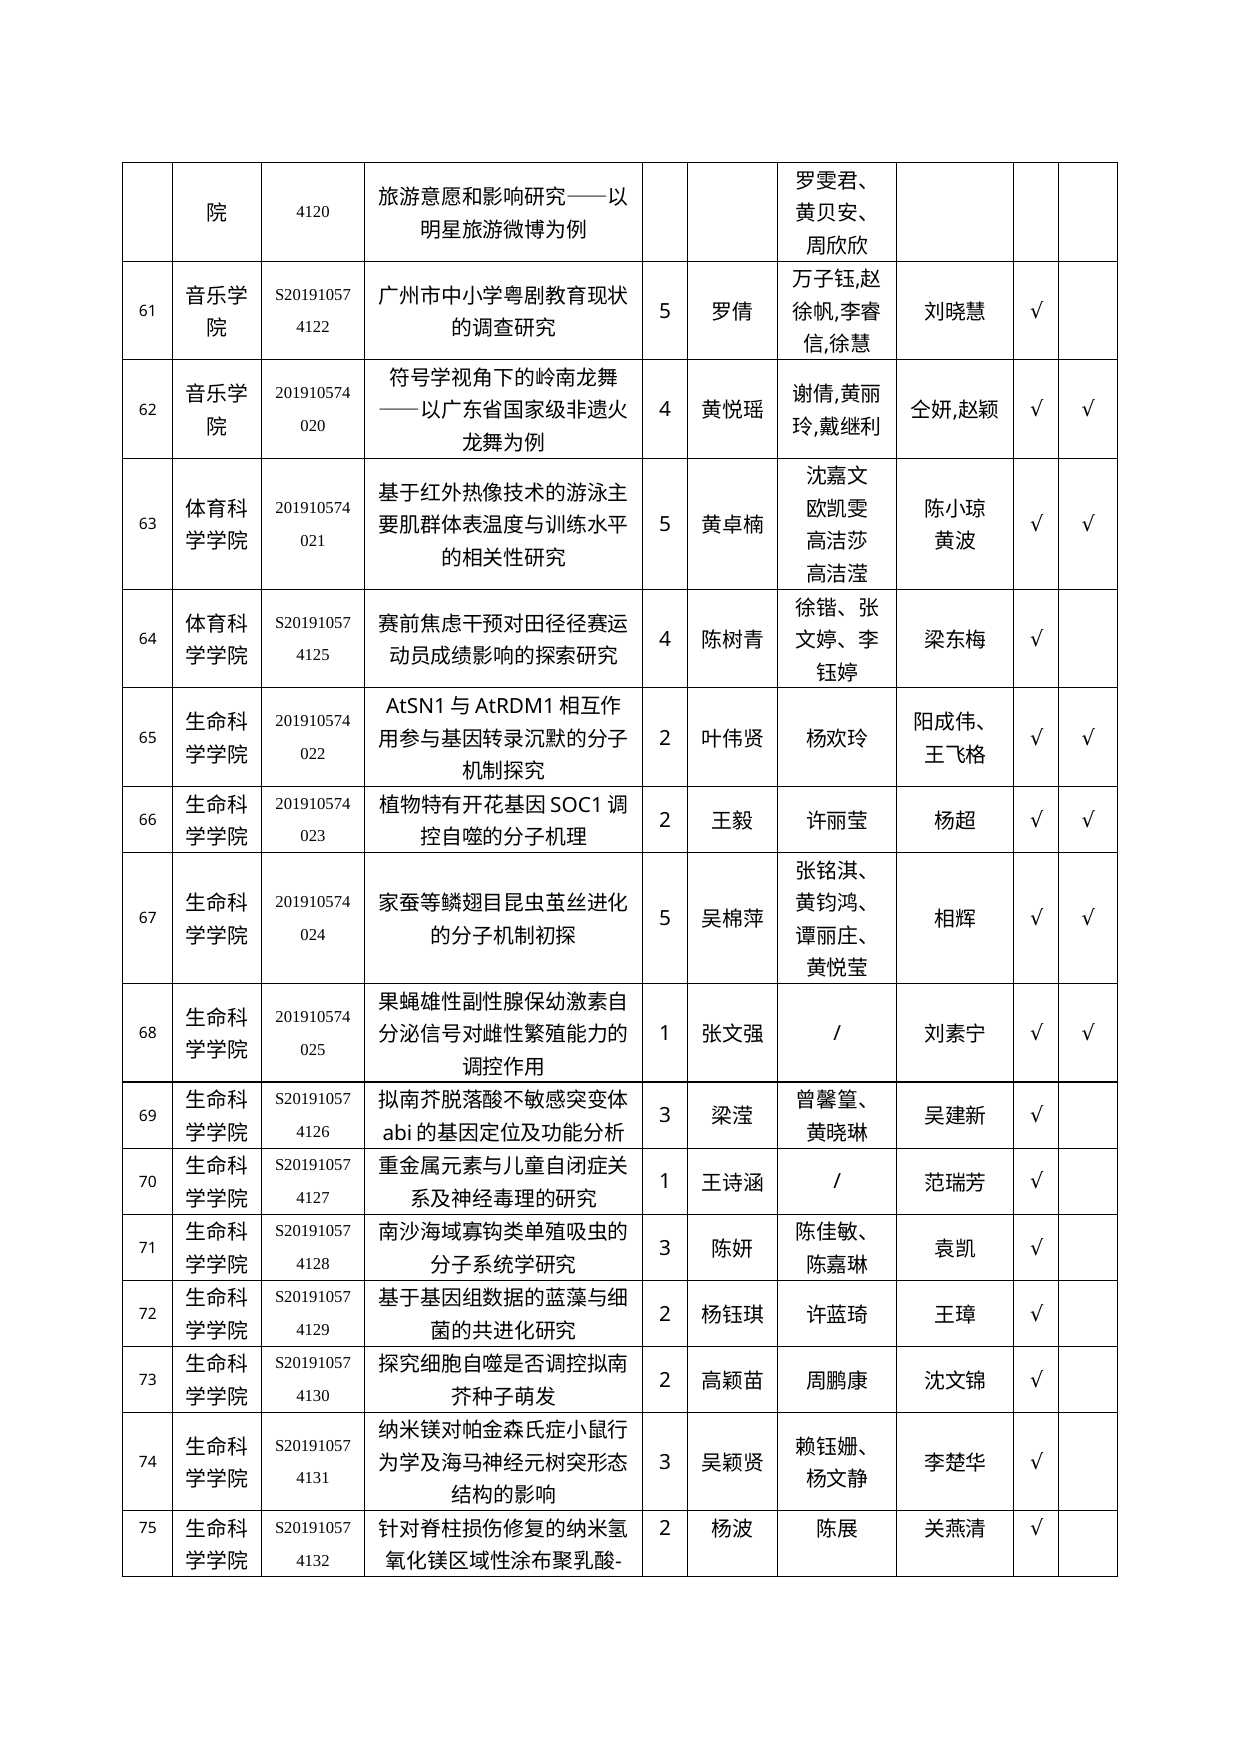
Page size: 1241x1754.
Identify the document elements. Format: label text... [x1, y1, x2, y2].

table_cell S201910574128 [262, 1215, 364, 1279]
table_cell 60 [123, 163, 172, 261]
table_cell 高颖苗 [688, 1347, 777, 1412]
table_cell √ [1014, 1511, 1058, 1576]
table_cell 阳成伟、王飞格 [897, 688, 1013, 786]
table_cell √ [1014, 1347, 1058, 1412]
table_cell S201910574127 [262, 1149, 364, 1213]
table_cell S201910574126 [262, 1083, 364, 1147]
table_cell 赖钰姗、杨文静 [778, 1413, 896, 1510]
table_cell 王毅 [688, 787, 777, 852]
table_cell [1059, 1083, 1117, 1147]
table_cell 201910574020 [262, 360, 364, 458]
table_cell 70 [123, 1149, 172, 1213]
table_cell 生命科学学院 [173, 1511, 261, 1576]
table_cell 谢倩,黄丽玲,戴继利 [778, 360, 896, 458]
table_cell 吴建新 [897, 1083, 1013, 1147]
table_cell 重金属元素与儿童自闭症关系及神经毒理的研究 [365, 1149, 642, 1213]
table_cell 体育科学学院 [173, 459, 261, 589]
table_cell 万子钰,赵徐帆,李睿信,徐慧 [778, 262, 896, 359]
table_cell 张文强 [688, 984, 777, 1081]
table_cell S201910574130 [262, 1347, 364, 1412]
table_cell 音乐学院 [173, 360, 261, 458]
table_cell 张铭淇、黄钧鸿、谭丽庄、黄悦莹 [778, 853, 896, 983]
table_cell 71 [123, 1215, 172, 1279]
table_cell 许丽莹 [778, 787, 896, 852]
table_cell S201910574122 [262, 262, 364, 359]
table_cell 陈小琼 黄波 [897, 459, 1013, 589]
table_cell 69 [123, 1083, 172, 1147]
table_cell 74 [123, 1413, 172, 1510]
table_cell 探究细胞自噬是否调控拟南芥种子萌发 [365, 1347, 642, 1412]
table_cell √ [1059, 853, 1117, 983]
table_cell √ [1059, 984, 1117, 1081]
table_cell 旅游学院 [173, 163, 261, 261]
table_cell [1059, 1413, 1117, 1510]
table_cell 纳米镁对帕金森氏症小鼠行为学及海马神经元树突形态结构的影响 [365, 1413, 642, 1510]
table_cell 生命科学学院 [173, 1347, 261, 1412]
table_cell 沈文锦 [897, 1347, 1013, 1412]
table_cell [1059, 1215, 1117, 1279]
table_cell S201910574131 [262, 1413, 364, 1510]
table_cell √ [1014, 163, 1058, 261]
table_cell 67 [123, 853, 172, 983]
table_cell 5 [643, 163, 687, 261]
table_cell [1059, 1281, 1117, 1346]
table_cell S201910574129 [262, 1281, 364, 1346]
table_cell 2 [643, 787, 687, 852]
table_cell 李楚华 [897, 1413, 1013, 1510]
table_cell 戴东云、罗雯君、黄贝安、周欣欣 [778, 163, 896, 261]
table_cell [1059, 1149, 1117, 1213]
table_cell 3 [643, 1413, 687, 1510]
table_cell 易婷婷 [897, 163, 1013, 261]
table_cell 201910574025 [262, 984, 364, 1081]
table_cell / [778, 984, 896, 1081]
table_cell √ [1014, 1083, 1058, 1147]
table_cell 陈佳敏、陈嘉琳 [778, 1215, 896, 1279]
table_cell 2 [643, 1281, 687, 1346]
table_cell 相辉 [897, 853, 1013, 983]
table_cell 黄悦瑶 [688, 360, 777, 458]
table_cell 吴棉萍 [688, 853, 777, 983]
table_cell √ [1014, 1281, 1058, 1346]
table_cell 75 [123, 1511, 172, 1576]
table_cell 体育科学学院 [173, 590, 261, 687]
table_cell 植物特有开花基因SOC1调控自噬的分子机理 [365, 787, 642, 852]
table_cell √ [1059, 688, 1117, 786]
table_cell 广州市中小学粤剧教育现状的调查研究 [365, 262, 642, 359]
table_cell 3 [643, 1083, 687, 1147]
table_cell 杨超 [897, 787, 1013, 852]
table_cell 基于红外热像技术的游泳主要肌群体表温度与训练水平的相关性研究 [365, 459, 642, 589]
table_cell 5 [643, 459, 687, 589]
table_cell 沈嘉文 欧凯雯 高洁莎 高洁滢 [778, 459, 896, 589]
table_cell 吴颖贤 [688, 1413, 777, 1510]
table_cell √ [1014, 360, 1058, 458]
table_cell 生命科学学院 [173, 1413, 261, 1510]
table_cell 61 [123, 262, 172, 359]
table_cell 王诗涵 [688, 1149, 777, 1213]
table_cell 曾馨篁、黄晓琳 [778, 1083, 896, 1147]
table_cell 72 [123, 1281, 172, 1346]
table_cell √ [1014, 459, 1058, 589]
table_cell 201910574024 [262, 853, 364, 983]
table_cell 杨波 [688, 1511, 777, 1576]
table_cell 袁凯 [897, 1215, 1013, 1279]
table_cell 65 [123, 688, 172, 786]
table_cell 生命科学学院 [173, 1149, 261, 1213]
table_cell √ [1014, 853, 1058, 983]
table_cell 南沙海域寡钩类单殖吸虫的分子系统学研究 [365, 1215, 642, 1279]
table_cell √ [1014, 590, 1058, 687]
table_cell [1059, 1347, 1117, 1412]
table_cell 68 [123, 984, 172, 1081]
table_cell 63 [123, 459, 172, 589]
table_cell 梁东梅 [897, 590, 1013, 687]
table_cell √ [1014, 787, 1058, 852]
table_cell 陈展 [778, 1511, 896, 1576]
table_cell 3 [643, 1215, 687, 1279]
table_cell / [778, 1149, 896, 1213]
table_cell 陈树青 [688, 590, 777, 687]
table_cell 仝妍,赵颖 [897, 360, 1013, 458]
table_cell 音乐学院 [173, 262, 261, 359]
table_cell 73 [123, 1347, 172, 1412]
table_cell 201910574023 [262, 787, 364, 852]
table_cell √ [1014, 688, 1058, 786]
table_cell 生命科学学院 [173, 1083, 261, 1147]
table_cell 生命科学学院 [173, 984, 261, 1081]
table_cell √ [1014, 1149, 1058, 1213]
table_cell 陈妍 [688, 1215, 777, 1279]
table_cell √ [1014, 262, 1058, 359]
table_cell 66 [123, 787, 172, 852]
table_cell 生命科学学院 [173, 787, 261, 852]
table_cell 生命科学学院 [173, 1281, 261, 1346]
table_cell 徐锴、张文婷、李钰婷 [778, 590, 896, 687]
table_cell √ [1059, 787, 1117, 852]
table_cell 201910574022 [262, 688, 364, 786]
table_cell 5 [643, 262, 687, 359]
table_cell 叶伟贤 [688, 688, 777, 786]
table_cell 王璋 [897, 1281, 1013, 1346]
table_cell 1 [643, 1149, 687, 1213]
table_cell 2 [643, 1511, 687, 1576]
table_cell 孙佳妮 [688, 163, 777, 261]
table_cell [365, 163, 642, 261]
table_cell 2 [643, 688, 687, 786]
table_cell 64 [123, 590, 172, 687]
table_cell 生命科学学院 [173, 853, 261, 983]
table_cell √ [1059, 360, 1117, 458]
table_cell 4 [643, 590, 687, 687]
table_cell √ [1059, 459, 1117, 589]
table_cell 黄卓楠 [688, 459, 777, 589]
table_cell 生命科学学院 [173, 1215, 261, 1279]
table_cell √ [1014, 1215, 1058, 1279]
table_cell 符号学视角下的岭南龙舞——以广东省国家级非遗火龙舞为例 [365, 360, 642, 458]
table_cell [1059, 262, 1117, 359]
table_cell 许蓝琦 [778, 1281, 896, 1346]
table_cell √ [1014, 1413, 1058, 1510]
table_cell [365, 1511, 642, 1576]
table_cell 拟南芥脱落酸不敏感突变体abi的基因定位及功能分析 [365, 1083, 642, 1147]
table_cell S201910574120 [262, 163, 364, 261]
table_cell 62 [123, 360, 172, 458]
table_cell 刘素宁 [897, 984, 1013, 1081]
table_cell [1059, 163, 1117, 261]
table_cell 刘晓慧 [897, 262, 1013, 359]
table_cell 生命科学学院 [173, 688, 261, 786]
table_cell [1059, 590, 1117, 687]
table_cell 4 [643, 360, 687, 458]
table_cell 1 [643, 984, 687, 1081]
table_cell 家蚕等鳞翅目昆虫茧丝进化的分子机制初探 [365, 853, 642, 983]
table_cell 201910574021 [262, 459, 364, 589]
table_cell 赛前焦虑干预对田径径赛运动员成绩影响的探索研究 [365, 590, 642, 687]
table_cell S201910574125 [262, 590, 364, 687]
table_cell √ [1014, 984, 1058, 1081]
table_cell 果蝇雄性副性腺保幼激素自分泌信号对雌性繁殖能力的调控作用 [365, 984, 642, 1081]
table_cell AtSN1与AtRDM1相互作用参与基因转录沉默的分子机制探究 [365, 688, 642, 786]
table_cell 梁滢 [688, 1083, 777, 1147]
table_cell S201910574132 [262, 1511, 364, 1576]
table_cell 5 [643, 853, 687, 983]
table_cell 2 [643, 1347, 687, 1412]
table_cell 杨钰琪 [688, 1281, 777, 1346]
table_cell 基于基因组数据的蓝藻与细菌的共进化研究 [365, 1281, 642, 1346]
table_cell 罗倩 [688, 262, 777, 359]
table_cell [1059, 1511, 1117, 1576]
table_cell 范瑞芳 [897, 1149, 1013, 1213]
table_cell 周鹏康 [778, 1347, 896, 1412]
table_cell 杨欢玲 [778, 688, 896, 786]
table_cell 关燕清 [897, 1511, 1013, 1576]
